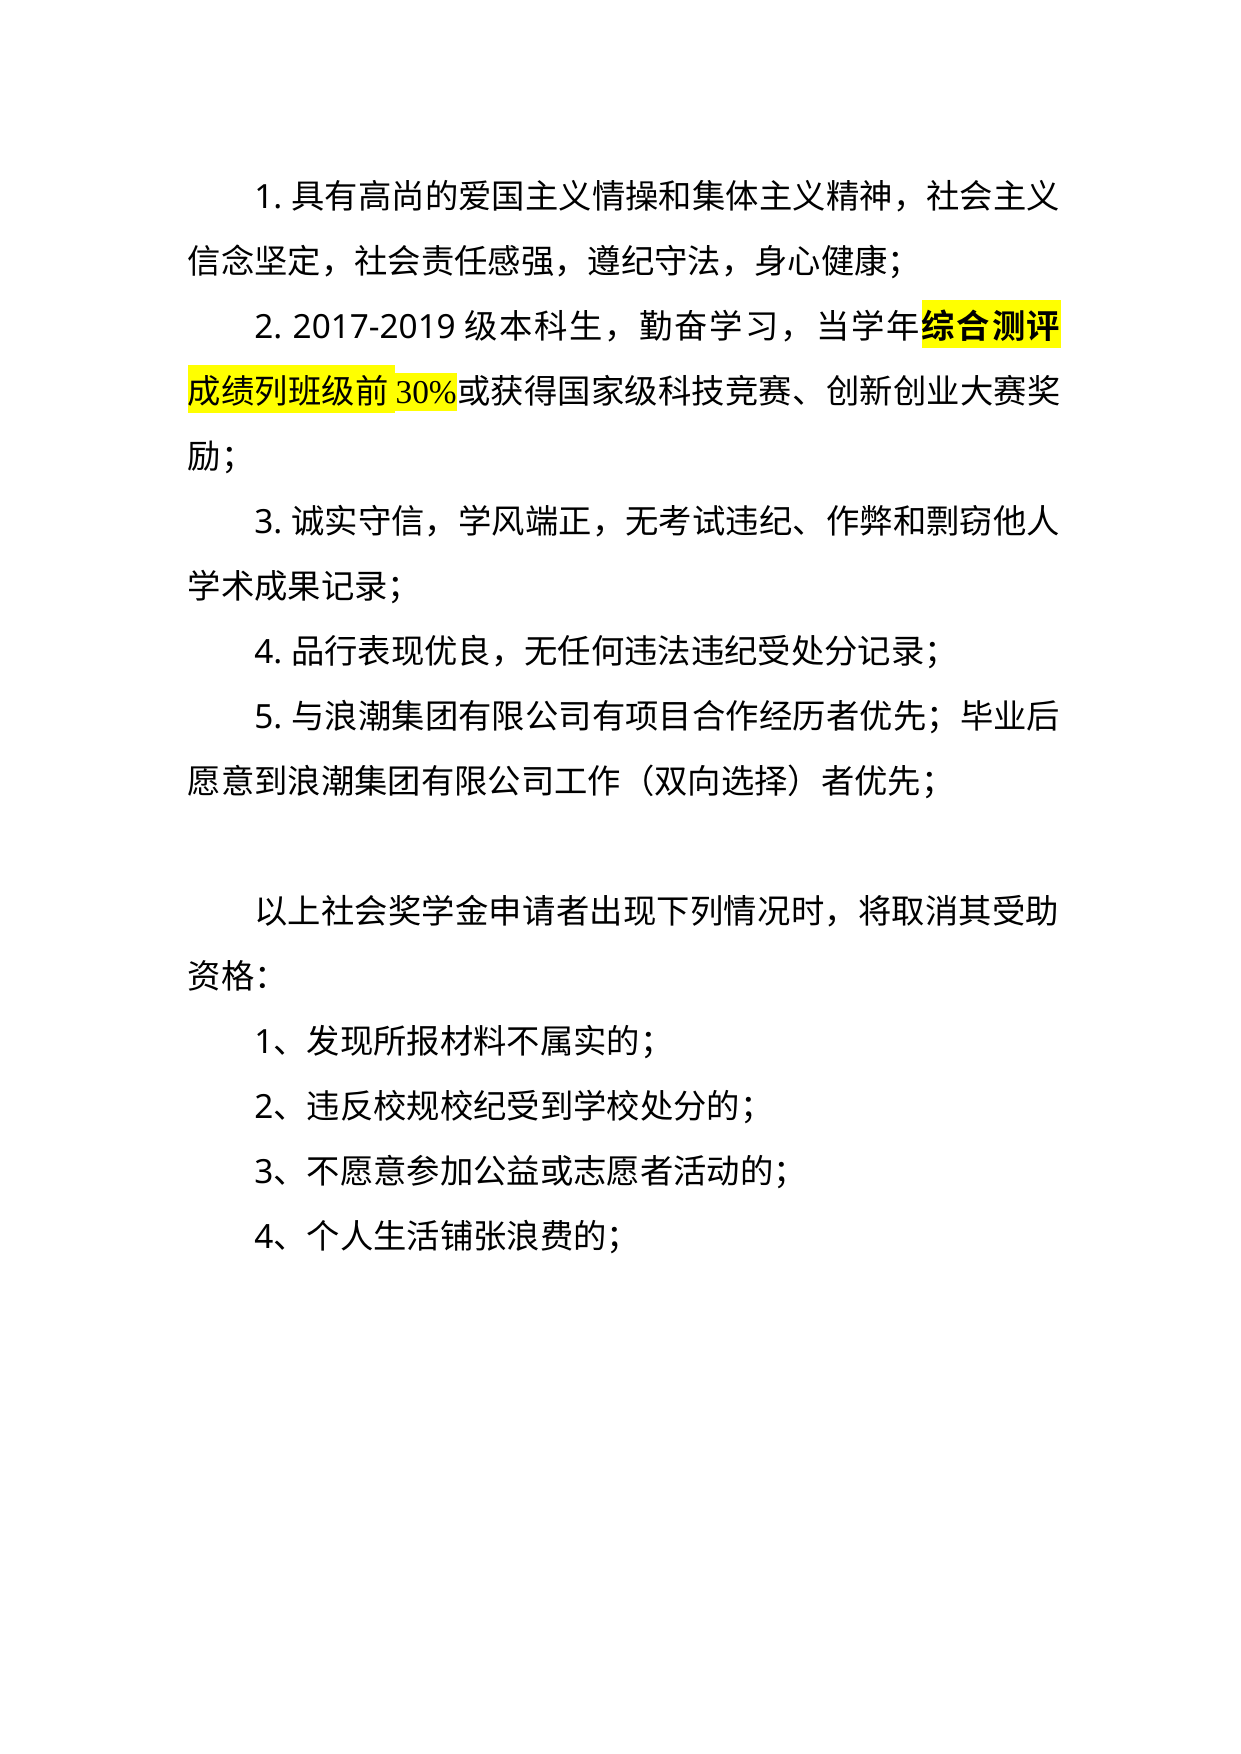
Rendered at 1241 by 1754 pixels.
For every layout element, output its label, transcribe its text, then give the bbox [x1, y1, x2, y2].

text 1. 具有高尚的爱国主义情操和集体主义精神，社会主义信念坚定，社会责任感强，遵纪守法，身心健康； [187, 162, 1061, 292]
text 4. 品行表现优良，无任何违法违纪受处分记录； [187, 617, 1061, 682]
text 以上社会奖学金申请者出现下列情况时，将取消其受助资格： [187, 877, 1061, 1007]
text 5. 与浪潮集团有限公司有项目合作经历者优先；毕业后愿意到浪潮集团有限公司工作（双向选择）者优先； [187, 682, 1061, 812]
text 4、个人生活铺张浪费的； [187, 1202, 1061, 1267]
text 2、违反校规校纪受到学校处分的； [187, 1072, 1061, 1137]
text 2. 2017-2019级本科生，勤奋学习，当学年综合测评成绩列班级前30%或获得国家级科技竞赛、创新创业大赛奖励； [187, 292, 1061, 487]
text 1、发现所报材料不属实的； [187, 1007, 1061, 1072]
text 3、不愿意参加公益或志愿者活动的； [187, 1137, 1061, 1202]
text 3. 诚实守信，学风端正，无考试违纪、作弊和剽窃他人学术成果记录； [187, 487, 1061, 617]
